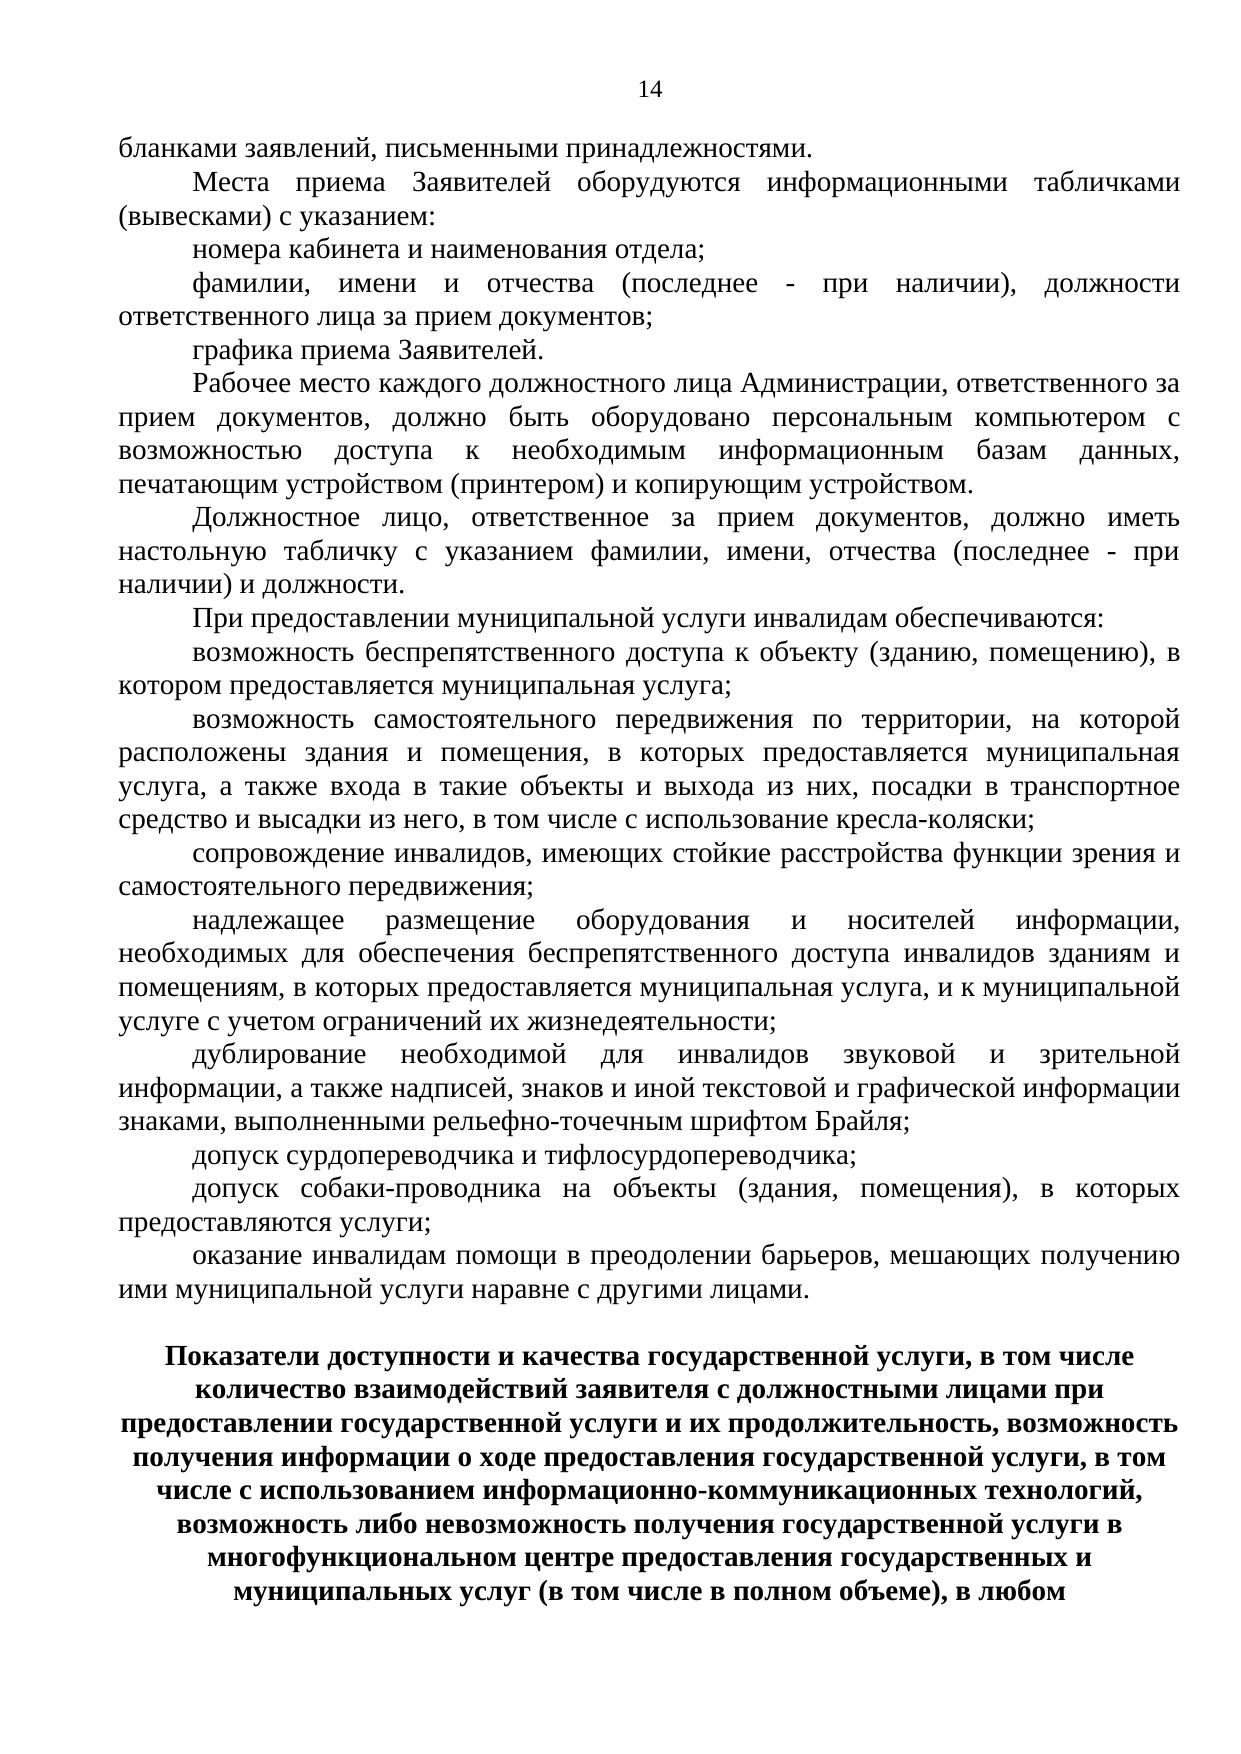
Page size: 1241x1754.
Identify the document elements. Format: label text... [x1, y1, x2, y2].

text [118, 1338, 1181, 1606]
text фамилии, имени и отчества (последнее - при наличии), должности ответственного лица за прием документов; [118, 265, 1181, 332]
text возможность беспрепятственного доступа к объекту (зданию, помещению), в котором предоставляется муниципальная услуга; [118, 634, 1181, 701]
text допуск собаки-проводника на объекты (здания, помещения), в которых предоставляются услуги; [118, 1170, 1181, 1237]
text Рабочее место каждого должностного лица Администрации, ответственного за прием документов, должно быть оборудовано персональным компьютером с возможностью доступа к необходимым информационным базам данных, печатающим устройством (принтером) и копирующим устройством. [118, 365, 1181, 499]
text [118, 131, 1181, 164]
text Места приема Заявителей оборудуются информационными табличками (вывесками) с указанием: [118, 164, 1181, 231]
text возможность самостоятельного передвижения по территории, на которой расположены здания и помещения, в которых предоставляется муниципальная услуга, а также входа в такие объекты и выхода из них, посадки в транспортное средство и высадки из него, в том числе с использование кресла-коляски; [118, 701, 1181, 835]
text оказание инвалидам помощи в преодолении барьеров, мешающих получению ими муниципальной услуги наравне с другими лицами. [118, 1237, 1181, 1304]
text сопровождение инвалидов, имеющих стойкие расстройства функции зрения и самостоятельного передвижения; [118, 835, 1181, 902]
text При предоставлении муниципальной услуги инвалидам обеспечиваются: [118, 600, 1181, 634]
text номера кабинета и наименования отдела; [118, 231, 1181, 265]
text Должностное лицо, ответственное за прием документов, должно иметь настольную табличку с указанием фамилии, имени, отчества (последнее - при наличии) и должности. [118, 499, 1181, 600]
text надлежащее размещение оборудования и носителей информации, необходимых для обеспечения беспрепятственного доступа инвалидов зданиям и помещениям, в которых предоставляется муниципальная услуга, и к муниципальной услуге с учетом ограничений их жизнедеятельности; [118, 902, 1181, 1036]
text допуск сурдопереводчика и тифлосурдопереводчика; [118, 1137, 1181, 1170]
text графика приема Заявителей. [118, 332, 1181, 365]
text дублирование необходимой для инвалидов звуковой и зрительной информации, а также надписей, знаков и иной текстовой и графической информации знаками, выполненными рельефно-точечным шрифтом Брайля; [118, 1036, 1181, 1137]
